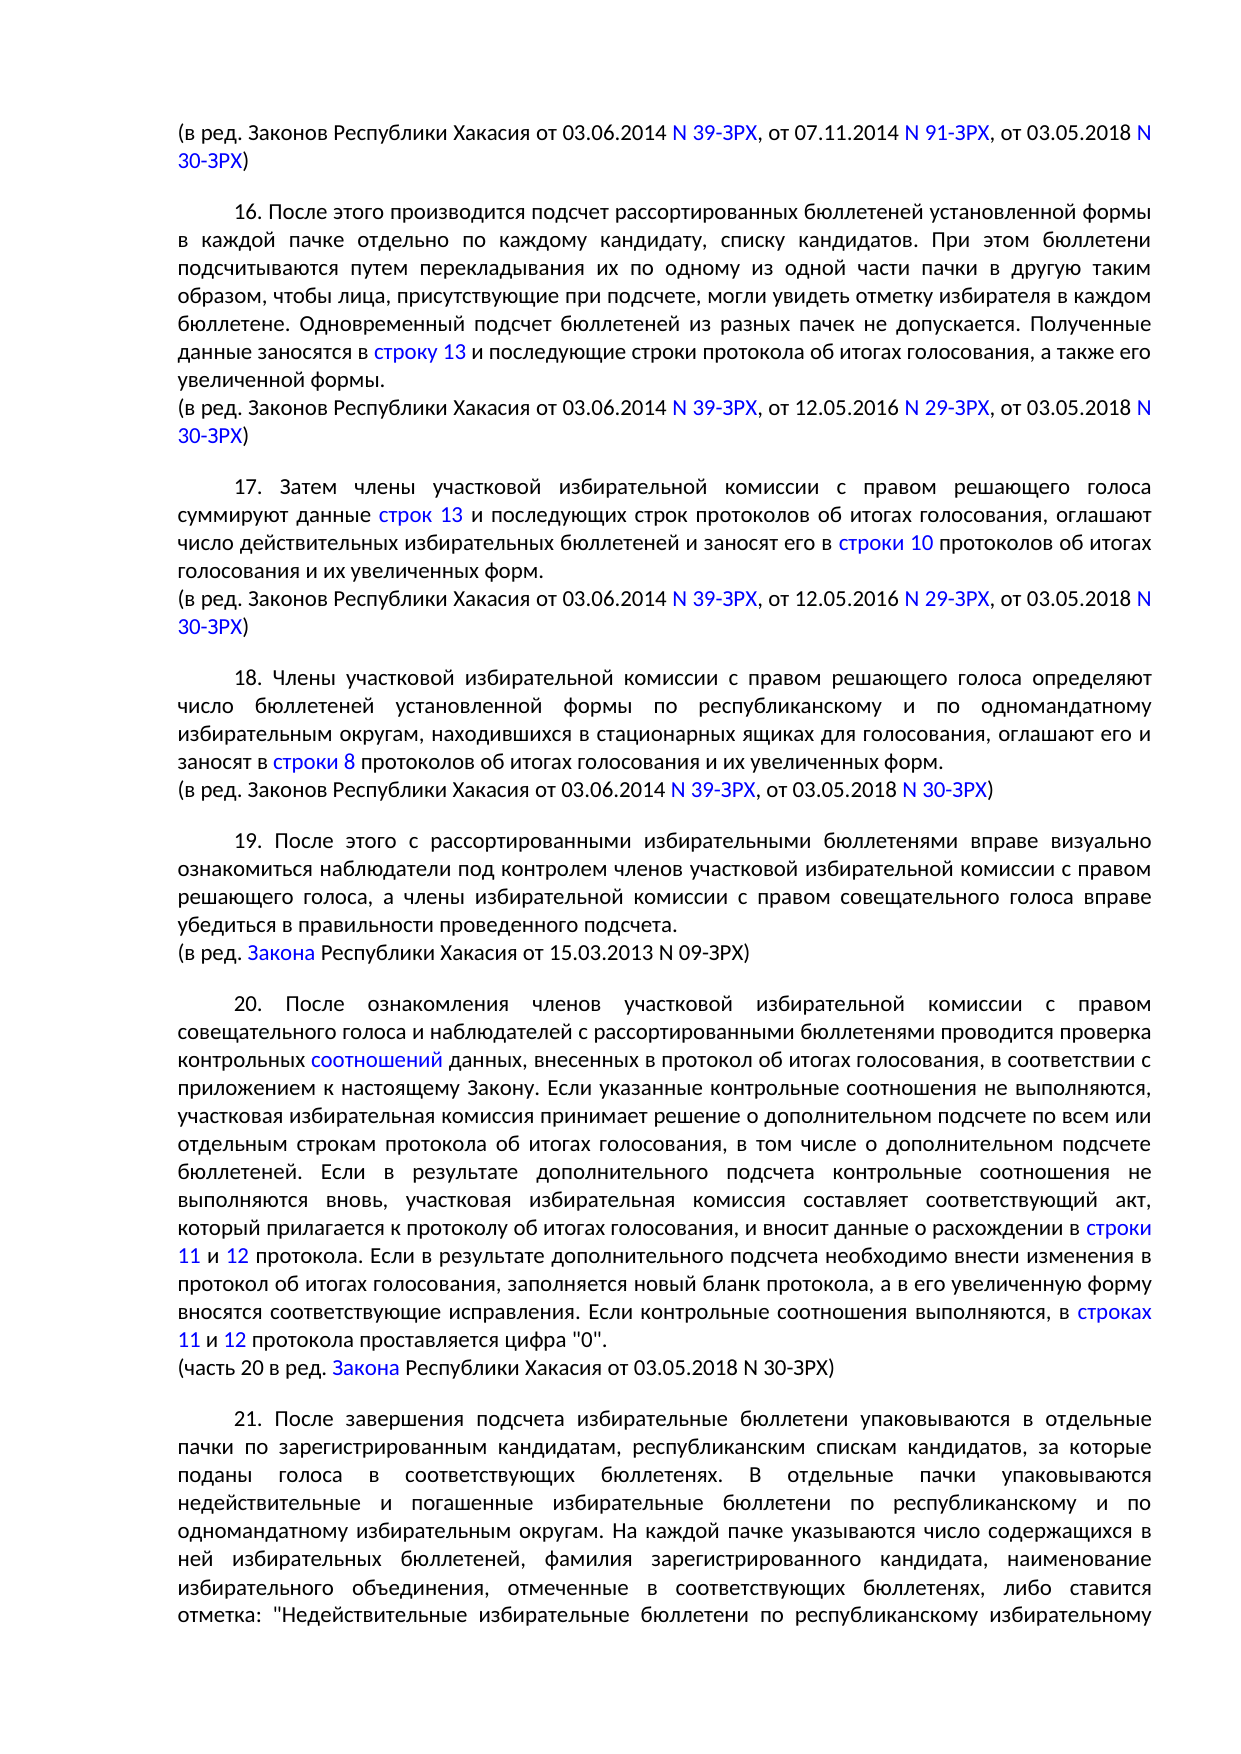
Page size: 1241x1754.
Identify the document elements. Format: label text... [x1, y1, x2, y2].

text (в ред. Законов Республики Хакасия от 03.06.2014 N 39-ЗРХ, от 12.05.2016 N 29-ЗРХ, от 03.05.2018 N 30-ЗРХ) [177, 584, 1152, 640]
text (в ред. Законов Республики Хакасия от 03.06.2014 N 39-ЗРХ, от 07.11.2014 N 91-ЗРХ, от 03.05.2018 N 30-ЗРХ) [177, 118, 1152, 174]
text 16. После этого производится подсчет рассортированных бюллетеней установленной формы в каждой пачке отдельно по каждому кандидату, списку кандидатов. При этом бюллетени подсчитываются путем перекладывания их по одному из одной части пачки в другую таким образом, чтобы лица, присутствующие при подсчете, могли увидеть отметку избирателя в каждом бюллетене. Одновременный подсчет бюллетеней из разных пачек не допускается. Полученные данные заносятся в строку 13 и последующие строки протокола об итогах голосования, а также его увеличенной формы. [177, 197, 1152, 393]
text (в ред. Законов Республики Хакасия от 03.06.2014 N 39-ЗРХ, от 03.05.2018 N 30-ЗРХ) [177, 775, 1152, 803]
text 19. После этого с рассортированными избирательными бюллетенями вправе визуально ознакомиться наблюдатели под контролем членов участковой избирательной комиссии с правом решающего голоса, а члены избирательной комиссии с правом совещательного голоса вправе убедиться в правильности проведенного подсчета. [177, 826, 1152, 938]
text 18. Члены участковой избирательной комиссии с правом решающего голоса определяют число бюллетеней установленной формы по республиканскому и по одномандатному избирательным округам, находившихся в стационарных ящиках для голосования, оглашают его и заносят в строки 8 протоколов об итогах голосования и их увеличенных форм. [177, 663, 1152, 775]
text 17. Затем члены участковой избирательной комиссии с правом решающего голоса суммируют данные строк 13 и последующих строк протоколов об итогах голосования, оглашают число действительных избирательных бюллетеней и заносят его в строки 10 протоколов об итогах голосования и их увеличенных форм. [177, 472, 1152, 584]
text (в ред. Законов Республики Хакасия от 03.06.2014 N 39-ЗРХ, от 12.05.2016 N 29-ЗРХ, от 03.05.2018 N 30-ЗРХ) [177, 393, 1152, 449]
text 20. После ознакомления членов участковой избирательной комиссии с правом совещательного голоса и наблюдателей с рассортированными бюллетенями проводится проверка контрольных соотношений данных, внесенных в протокол об итогах голосования, в соответствии с приложением к настоящему Закону. Если указанные контрольные соотношения не выполняются, участковая избирательная комиссия принимает решение о дополнительном подсчете по всем или отдельным строкам протокола об итогах голосования, в том числе о дополнительном подсчете бюллетеней. Если в результате дополнительного подсчета контрольные соотношения не выполняются вновь, участковая избирательная комиссия составляет соответствующий акт, который прилагается к протоколу об итогах голосования, и вносит данные о расхождении в строки 11 и 12 протокола. Если в результате дополнительного подсчета необходимо внести изменения в протокол об итогах голосования, заполняется новый бланк протокола, а в его увеличенную форму вносятся соответствующие исправления. Если контрольные соотношения выполняются, в строках 11 и 12 протокола проставляется цифра "0". [177, 989, 1152, 1353]
text (в ред. Закона Республики Хакасия от 15.03.2013 N 09-ЗРХ) [177, 938, 1152, 966]
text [177, 1404, 1152, 1629]
text (часть 20 в ред. Закона Республики Хакасия от 03.05.2018 N 30-ЗРХ) [177, 1353, 1152, 1382]
